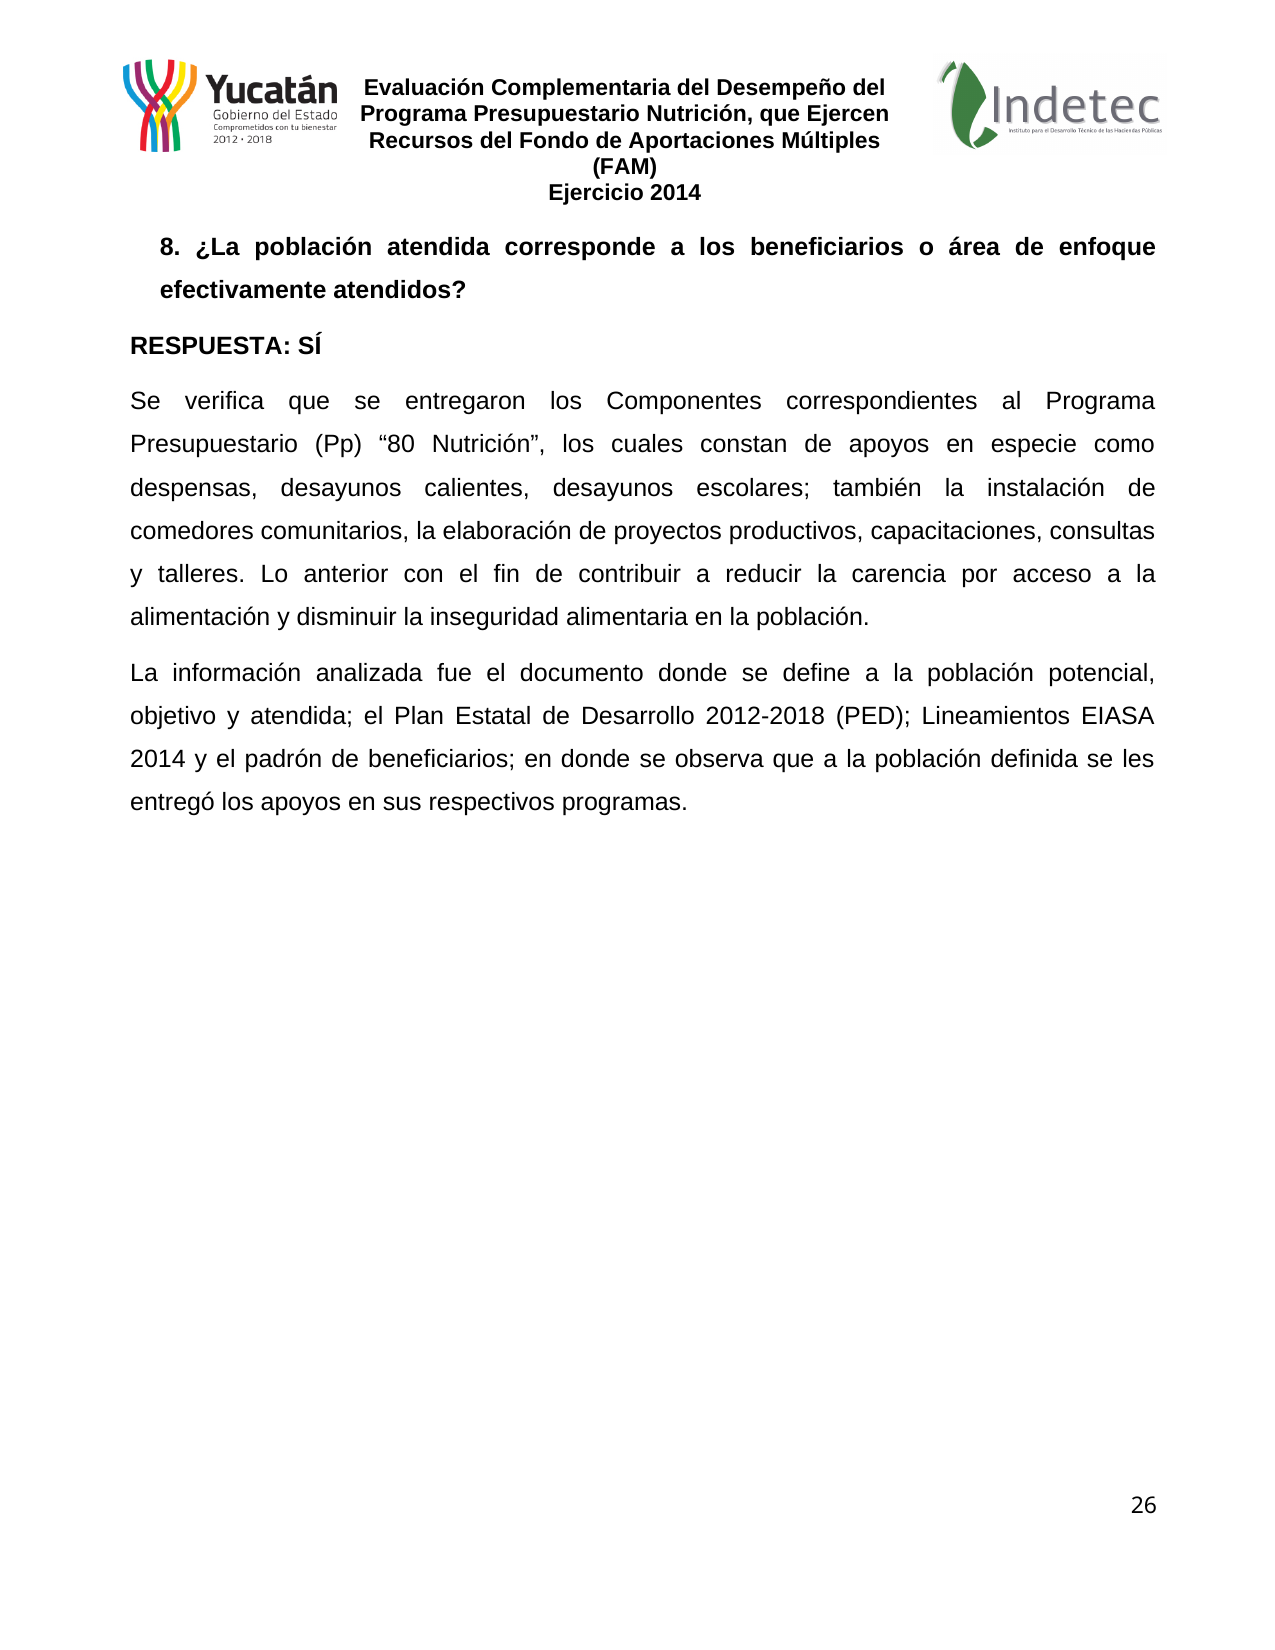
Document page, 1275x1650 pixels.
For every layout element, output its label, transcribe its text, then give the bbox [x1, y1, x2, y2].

text RESPUESTA: SÍ [130, 331, 1157, 359]
picture [932, 53, 1167, 155]
picture [101, 12, 358, 199]
text La información analizada fue el documento donde se define a la población potencial, objetivo y atendida; el Plan Estatal de Desarrollo 2012-2018 (PED); Lineamientos EIASA 2014 y el padrón de beneficiarios; en donde se observa que a la población definida se les entregó los apoyos en sus respectivos programas. [130, 658, 1157, 816]
text 8. ¿La población atendida corresponde a los beneficiarios o área de enfoque efectivamente atendidos? [159, 232, 1157, 304]
text Se verifica que se entregaron los Componentes correspondientes al Programa Presupuestario (Pp) “80 Nutrición”, los cuales constan de apoyos en especie como despensas, desayunos calientes, desayunos escolares; también la instalación de comedores comunitarios, la elaboración de proyectos productivos, capacitaciones, consultas y talleres. Lo anterior con el fin de contribuir a reducir la carencia por acceso a la alimentación y disminuir la inseguridad alimentaria en la población. [130, 386, 1157, 631]
